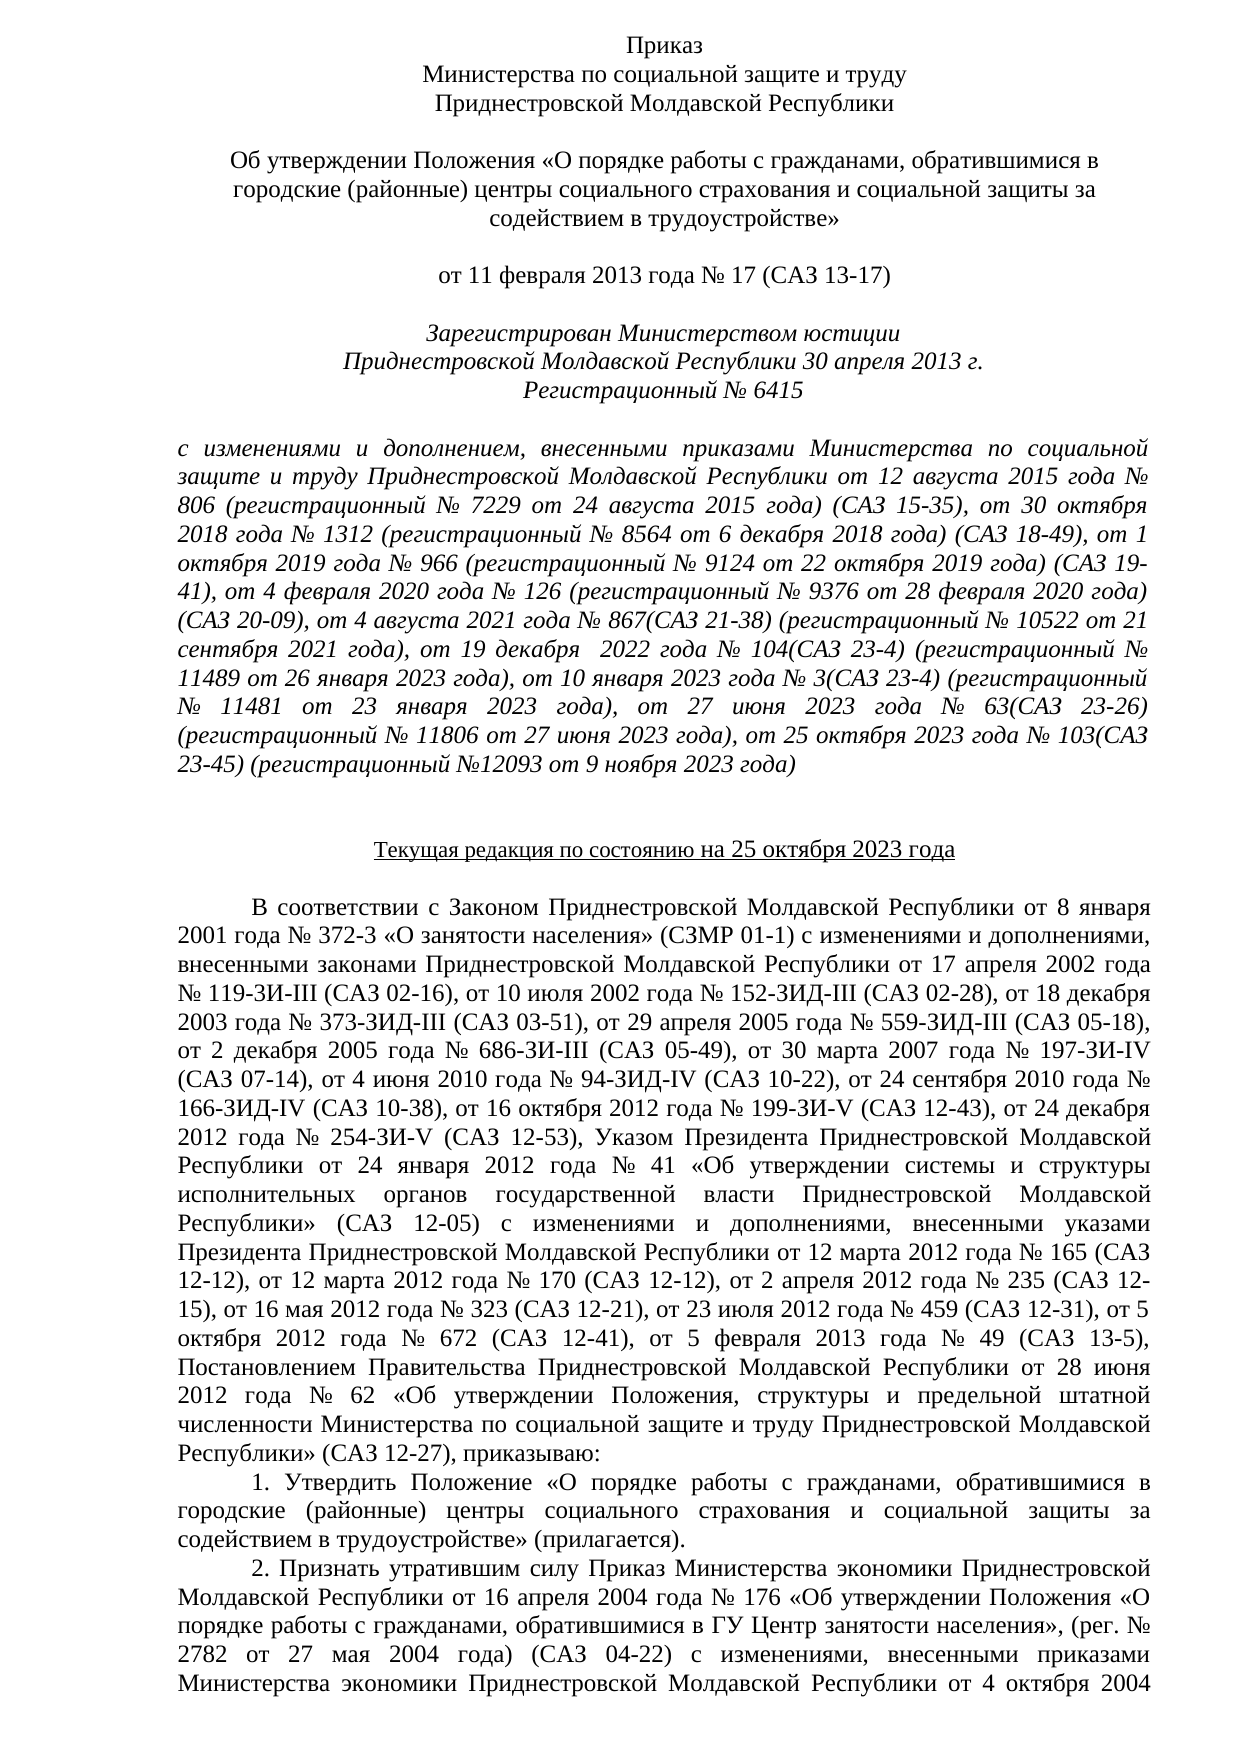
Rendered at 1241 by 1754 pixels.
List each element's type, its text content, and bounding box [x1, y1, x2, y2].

text от 11 февраля 2013 года № 17 (САЗ 13-17) [177, 260, 1152, 289]
text Зарегистрирован Министерством юстиции [177, 318, 1152, 346]
text Текущая редакция по состоянию на 25 октября 2023 года [177, 834, 1152, 863]
text Об утверждении Положения «О порядке работы с гражданами, обратившимися в городские (районные) центры социального страхования и социальной защиты за содействием в трудоустройстве» [177, 145, 1152, 231]
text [177, 1553, 1152, 1697]
text 1. Утвердить Положение «О порядке работы с гражданами, обратившимися в городские (районные) центры социального страхования и социальной защиты за содействием в трудоустройстве» (прилагается). [177, 1467, 1152, 1553]
text В соответствии с Законом Приднестровской Молдавской Республики от 8 января 2001 года № 372-3 «О занятости населения» (СЗМР 01-1) с изменениями и дополнениями, внесенными законами Приднестровской Молдавской Республики от 17 апреля 2002 года № 119-3И-III (САЗ 02-16), от 10 июля 2002 года № 152-ЗИД-III (САЗ 02-28), от 18 декабря 2003 года № 373-ЗИД-III (САЗ 03-51), от 29 апреля 2005 года № 559-ЗИД-III (САЗ 05-18), от 2 декабря 2005 года № 686-ЗИ-III (САЗ 05-49), от 30 марта 2007 года № 197-ЗИ-IV (САЗ 07-14), от 4 июня 2010 года № 94-ЗИД-IV (САЗ 10-22), от 24 сентября 2010 года № 166-ЗИД-IV (САЗ 10-38), от 16 октября 2012 года № 199-ЗИ-V (САЗ 12-43), от 24 декабря 2012 года № 254-ЗИ-V (САЗ 12-53), Указом Президента Приднестровской Молдавской Республики от 24 января 2012 года № 41 «Об утверждении системы и структуры исполнительных органов государственной власти Приднестровской Молдавской Республики» (САЗ 12-05) с изменениями и дополнениями, внесенными указами Президента Приднестровской Молдавской Республики от 12 марта 2012 года № 165 (САЗ 12-12), от 12 марта 2012 года № 170 (САЗ 12-12), от 2 апреля 2012 года № 235 (САЗ 12-15), от 16 мая 2012 года № 323 (САЗ 12-21), от 23 июля 2012 года № 459 (САЗ 12-31), от 5 октября 2012 года № 672 (САЗ 12-41), от 5 февраля 2013 года № 49 (САЗ 13-5), Постановлением Правительства Приднестровской Молдавской Республики от 28 июня 2012 года № 62 «Об утверждении Положения, структуры и предельной штатной численности Министерства по социальной защите и труду Приднестровской Молдавской Республики» (САЗ 12-27), приказываю: [177, 892, 1152, 1467]
text Регистрационный № 6415 [177, 375, 1152, 404]
text Приказ [177, 30, 1152, 59]
text с изменениями и дополнением, внесенными приказами Министерства по социальной защите и труду Приднестровской Молдавской Республики от 12 августа 2015 года № 806 (регистрационный № 7229 от 24 августа 2015 года) (САЗ 15-35), от 30 октября 2018 года № 1312 (регистрационный № 8564 от 6 декабря 2018 года) (САЗ 18-49), от 1 октября 2019 года № 966 (регистрационный № 9124 от 22 октября 2019 года) (САЗ 19-41), от 4 февраля 2020 года № 126 (регистрационный № 9376 от 28 февраля 2020 года) (САЗ 20-09), от 4 августа 2021 года № 867(САЗ 21-38) (регистрационный № 10522 от 21 сентября 2021 года), от 19 декабря 2022 года № 104(САЗ 23-4) (регистрационный № 11489 от 26 января 2023 года), от 10 января 2023 года № 3(САЗ 23-4) (регистрационный № 11481 от 23 января 2023 года), от 27 июня 2023 года № 63(САЗ 23-26) (регистрационный № 11806 от 27 июня 2023 года), от 25 октября 2023 года № 103(САЗ 23-45) (регистрационный №12093 от 9 ноября 2023 года) [177, 433, 1152, 778]
text Приднестровской Молдавской Республики [177, 88, 1152, 116]
text Приднестровской Молдавской Республики 30 апреля 2013 г. [177, 346, 1152, 375]
text Министерства по социальной защите и труду [177, 59, 1152, 88]
